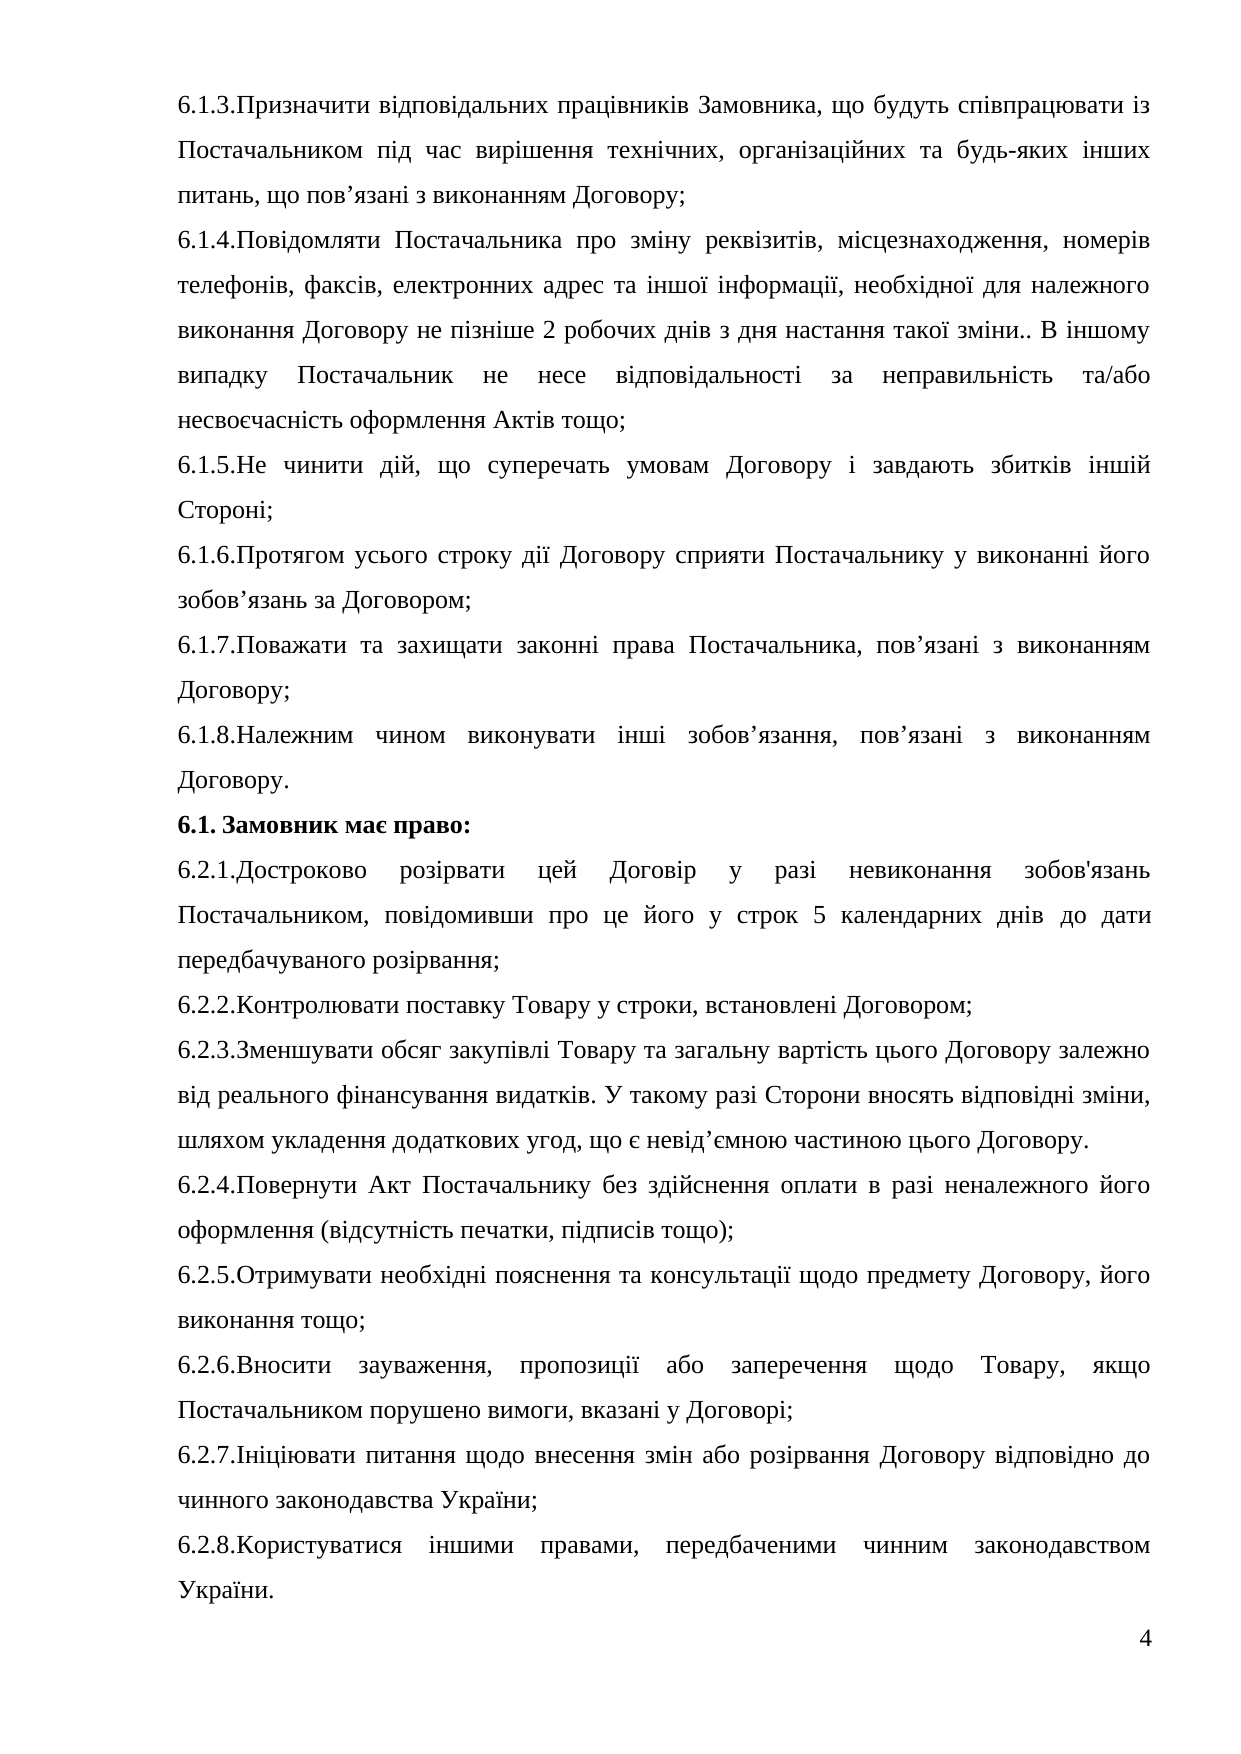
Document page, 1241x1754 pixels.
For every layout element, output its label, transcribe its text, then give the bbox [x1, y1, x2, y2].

list Призначити відповідальних працівників Замовника, що будуть співпрацювати із Постачальником під час вирішення технічних, організаційних та будь-яких інших питань, що пов’язані з виконанням Договору; [177, 89, 1152, 209]
list Отримувати необхідні пояснення та консультації щодо предмету Договору, його виконання тощо; [177, 1259, 1152, 1334]
list Достроково розірвати цей Договір у разі невиконання зобов'язань Постачальником, повідомивши про це його у строк 5 календарних днів до дати передбачуваного розірвання; [177, 854, 1152, 974]
list Вносити зауваження, пропозиції або заперечення щодо Товару, якщо Постачальником порушено вимоги, вказані у Договорі; [177, 1349, 1152, 1424]
list Замовник має право: [177, 809, 1152, 839]
list Не чинити дій, що суперечать умовам Договору і завдають збитків іншій Стороні; [177, 449, 1152, 524]
list Поважати та захищати законні права Постачальника, пов’язані з виконанням Договору; [177, 629, 1152, 704]
list Зменшувати обсяг закупівлі Товару та загальну вартість цього Договору залежно від реального фінансування видатків. У такому разі Сторони вносять відповідні зміни, шляхом укладення додаткових угод, що є невід’ємною частиною цього Договору. [177, 1034, 1152, 1154]
list Повернути Акт Постачальнику без здійснення оплати в разі неналежного його оформлення (відсутність печатки, підписів тощо); [177, 1169, 1152, 1244]
list Повідомляти Постачальника про зміну реквізитів, місцезнаходження, номерів телефонів, факсів, електронних адрес та іншої інформації, необхідної для належного виконання Договору не пізніше 2 робочих днів з дня настання такої зміни.. В іншому випадку Постачальник не несе відповідальності за неправильність та/або несвоєчасність оформлення Актів тощо; [177, 224, 1152, 434]
list Належним чином виконувати інші зобов’язання, пов’язані з виконанням Договору. [177, 719, 1152, 794]
list Користуватися іншими правами, передбаченими чинним законодавством України. [177, 1529, 1152, 1604]
list Ініціювати питання щодо внесення змін або розірвання Договору відповідно до чинного законодавства України; [177, 1439, 1152, 1514]
list Контролювати поставку Товару у строки, встановлені Договором; [177, 989, 1152, 1019]
list Протягом усього строку дії Договору сприяти Постачальнику у виконанні його зобов’язань за Договором; [177, 539, 1152, 614]
